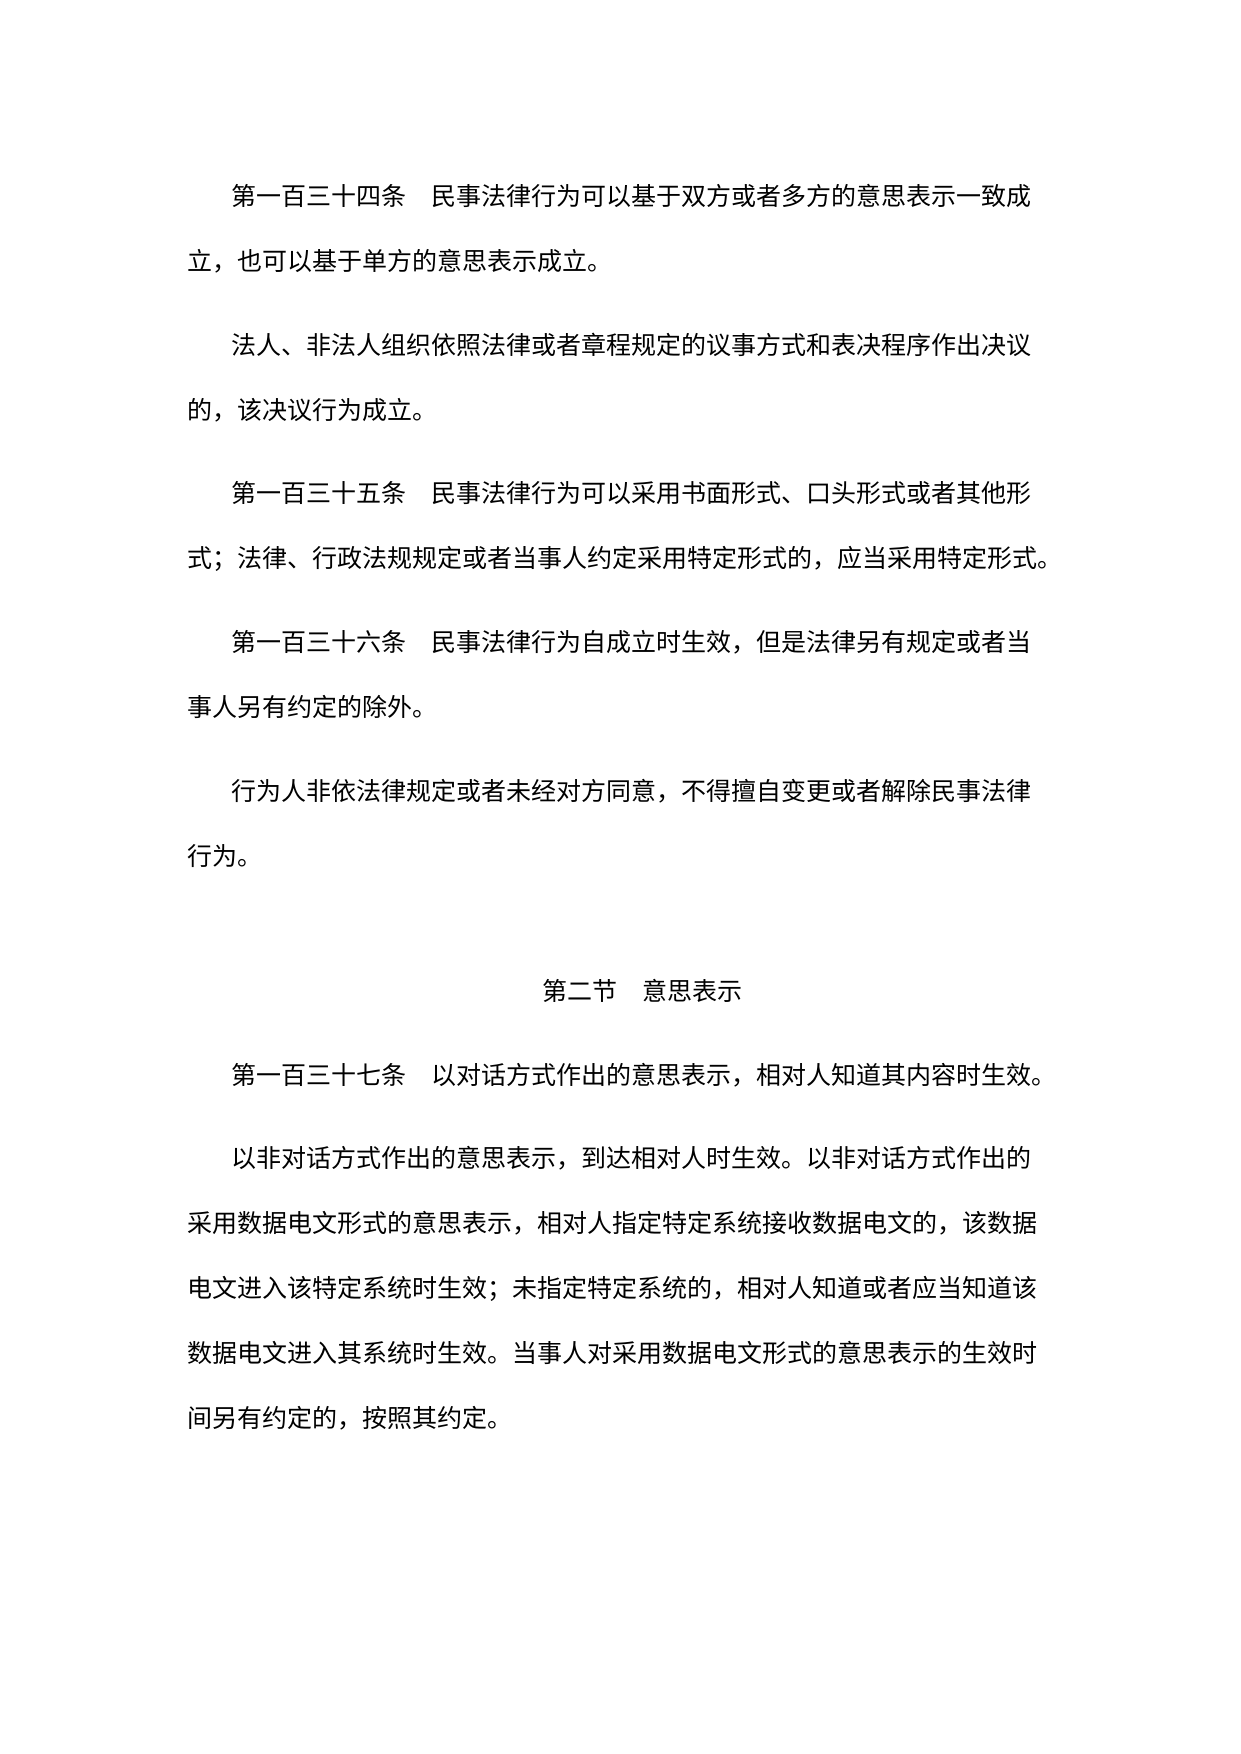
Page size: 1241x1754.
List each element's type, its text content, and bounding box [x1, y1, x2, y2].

text 第一百三十五条 民事法律行为可以采用书面形式、口头形式或者其他形式；法律、行政法规规定或者当事人约定采用特定形式的，应当采用特定形式。 [187, 459, 1053, 589]
text 第二节 意思表示 [187, 957, 1053, 1022]
text 行为人非依法律规定或者未经对方同意，不得擅自变更或者解除民事法律行为。 [187, 757, 1053, 887]
text 第一百三十四条 民事法律行为可以基于双方或者多方的意思表示一致成立，也可以基于单方的意思表示成立。 [187, 162, 1053, 292]
text 法人、非法人组织依照法律或者章程规定的议事方式和表决程序作出决议的，该决议行为成立。 [187, 311, 1053, 441]
text 第一百三十七条 以对话方式作出的意思表示，相对人知道其内容时生效。 [187, 1041, 1053, 1106]
text 第一百三十六条 民事法律行为自成立时生效，但是法律另有规定或者当事人另有约定的除外。 [187, 608, 1053, 738]
text 以非对话方式作出的意思表示，到达相对人时生效。以非对话方式作出的采用数据电文形式的意思表示，相对人指定特定系统接收数据电文的，该数据电文进入该特定系统时生效；未指定特定系统的，相对人知道或者应当知道该数据电文进入其系统时生效。当事人对采用数据电文形式的意思表示的生效时间另有约定的，按照其约定。 [187, 1124, 1053, 1449]
